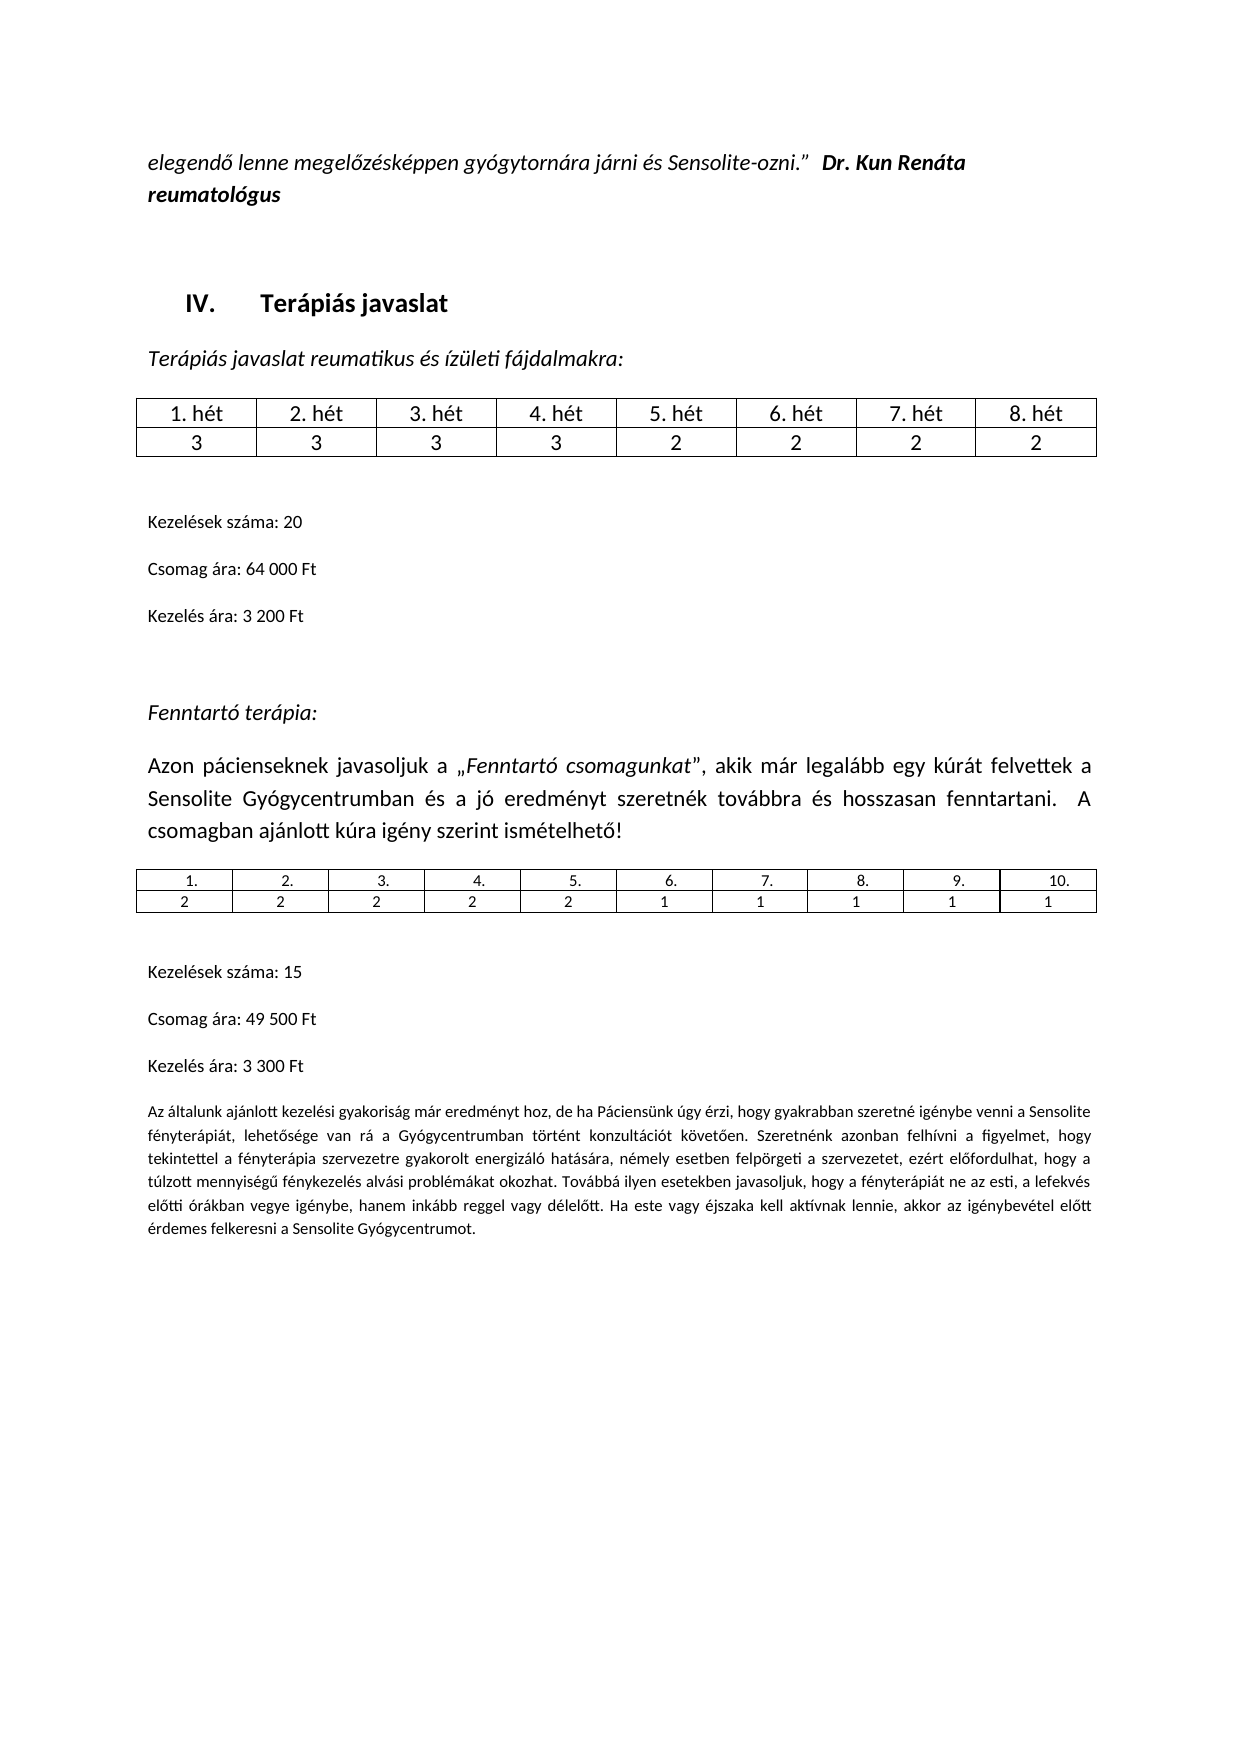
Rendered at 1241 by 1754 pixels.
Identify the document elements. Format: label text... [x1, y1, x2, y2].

table_cell 2 [425, 891, 520, 912]
table_cell 3 [377, 428, 496, 456]
table_cell 2 [329, 891, 424, 912]
list Kezelések száma: 15 [148, 960, 1093, 983]
text Terápiás javaslat reumatikus és ízületi fájdalmakra: [148, 344, 1093, 373]
list Csomag ára: [148, 1007, 1093, 1030]
list Kezelés ára: [148, 1054, 1093, 1077]
table_cell 3 [137, 428, 256, 456]
table_cell 2 [857, 428, 975, 456]
table_cell 2 [737, 428, 856, 456]
table_header 4. hét [497, 399, 616, 427]
list Kezelés ára: [148, 604, 1093, 627]
table_cell 2 [617, 428, 736, 456]
table_cell 2 [137, 891, 232, 912]
list Kezelések száma: 20 [148, 510, 1093, 533]
table_cell 3 [257, 428, 376, 456]
table_cell 1 [713, 891, 807, 912]
table_header [329, 870, 424, 890]
table_header 6. hét [737, 399, 856, 427]
table_header [904, 870, 999, 890]
list Az általunk ajánlott kezelési gyakoriság már eredményt hoz, de ha Páciensünk úgy érzi, hogy gyakrabban szeretné igénybe venni a Sensolite fényterápiát, lehetősége van rá a Gyógycentrumban történt konzultációt követően. Szeretnénk azonban felhívni a figyelmet, hogy tekintettel a fényterápia szervezetre gyakorolt energizáló hatására, némely esetben felpörgeti a szervezetet, ezért előfordulhat, hogy a túlzott mennyiségű fénykezelés alvási problémákat okozhat. Továbbá ilyen esetekben javasoljuk, hogy a fényterápiát ne az esti, a lefekvés előtti órákban vegye igénybe, hanem inkább reggel vagy délelőtt. Ha este vagy éjszaka kell aktívnak lennie, akkor az igénybevétel előtt érdemes felkeresni a Sensolite Gyógycentrumot. [148, 1101, 1093, 1238]
table_header [233, 870, 328, 890]
text Fenntartó terápia: [148, 698, 1093, 727]
table_cell 2 [233, 891, 328, 912]
table_cell 2 [521, 891, 616, 912]
table_header [425, 870, 520, 890]
table_cell 2 [976, 428, 1096, 456]
table_header [808, 870, 903, 890]
table_header 2. hét [257, 399, 376, 427]
list Terápiás javaslat [185, 286, 1093, 319]
table_header 7. hét [857, 399, 975, 427]
list Csomag ára: [148, 557, 1093, 580]
table_cell 1 [1001, 891, 1096, 912]
table_header 1. hét [137, 399, 256, 427]
table_header [1001, 870, 1096, 890]
table_header [521, 870, 616, 890]
table_cell 1 [904, 891, 999, 912]
list Azon pácienseknek javasoljuk a „Fenntartó csomagunkat”, akik már legalább egy kúrát felvettek a Sensolite Gyógycentrumban és a jó eredményt szeretnék továbbra és hosszasan fenntartani. A csomagban ajánlott kúra igény szerint ismételhető! [148, 752, 1093, 844]
table_cell 1 [617, 891, 712, 912]
table_cell 3 [497, 428, 616, 456]
table_header 5. hét [617, 399, 736, 427]
table_header [713, 870, 807, 890]
table_header 8. hét [976, 399, 1096, 427]
table_header [137, 870, 232, 890]
table_header [617, 870, 712, 890]
table_cell 1 [808, 891, 903, 912]
table_header 3. hét [377, 399, 496, 427]
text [148, 148, 1093, 208]
